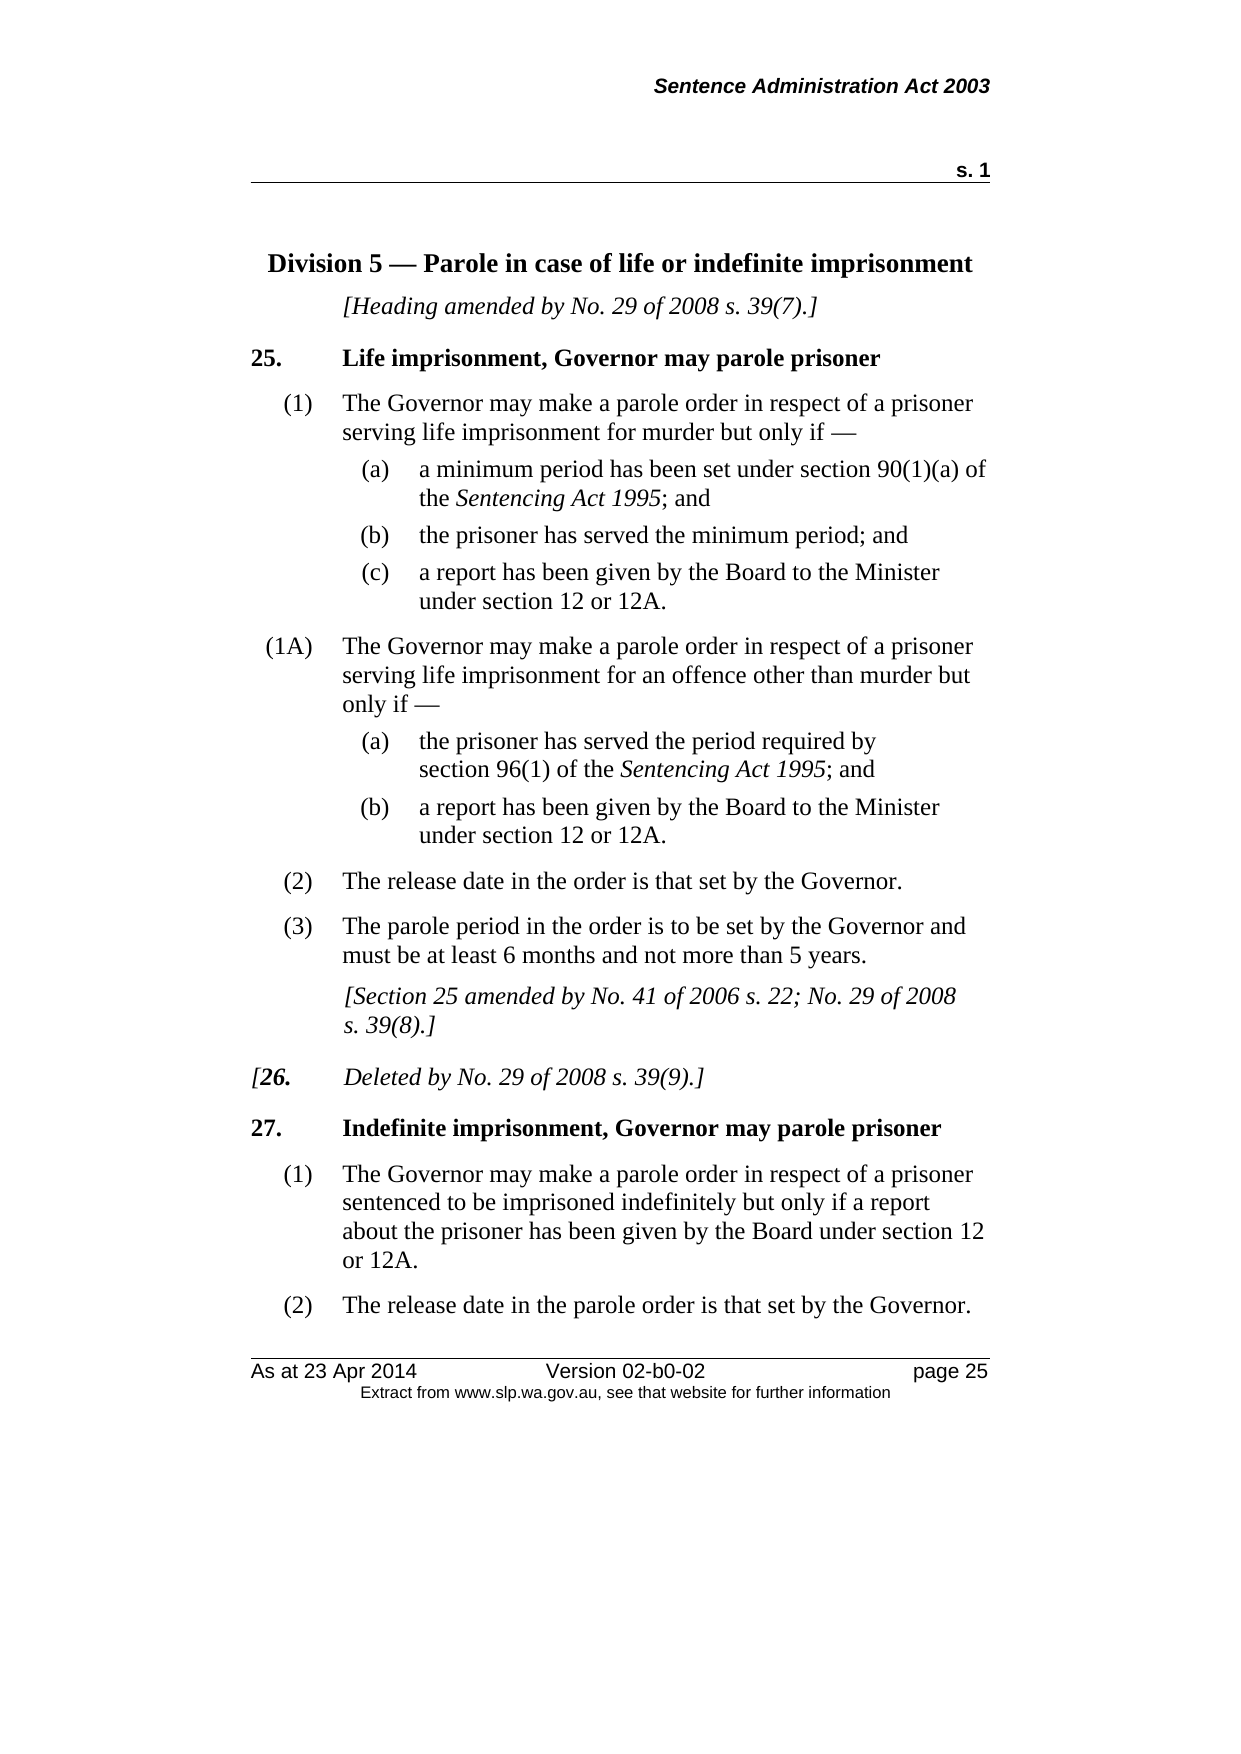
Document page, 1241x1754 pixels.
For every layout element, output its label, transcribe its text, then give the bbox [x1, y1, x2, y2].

text (1) The Governor may make a parole order in respect of a prisoner serving life imprisonment for murder but only if — [251, 388, 990, 446]
subtitle [Heading amended by No. 29 of 2008 s. 39(7).] [251, 291, 990, 320]
text (2) The release date in the order is that set by the Governor. [251, 866, 990, 894]
subtitle 25. Life imprisonment, Governor may parole prisoner [251, 343, 990, 372]
text (1) The Governor may make a parole order in respect of a prisoner sentenced to be imprisoned indefinitely but only if a report about the prisoner has been given by the Board under section 12 or 12A. [251, 1159, 990, 1274]
text (a) a minimum period has been set under section 90(1)(a) of the Sentencing Act 1995; and [251, 454, 990, 512]
text (b) the prisoner has served the minimum period; and [251, 520, 990, 549]
subtitle Division 5 — Parole in case of life or indefinite imprisonment [251, 247, 990, 279]
text (b) a report has been given by the Board to the Minister under section 12 or 12A. [251, 792, 990, 849]
text (a) the prisoner has served the period required by section 96(1) of the Sentencing Act 1995; and [251, 726, 990, 783]
subtitle 27. Indefinite imprisonment, Governor may parole prisoner [251, 1113, 990, 1142]
text (c) a report has been given by the Board to the Minister under section 12 or 12A. [251, 557, 990, 614]
text (1A) The Governor may make a parole order in respect of a prisoner serving life imprisonment for an offence other than murder but only if — [251, 631, 990, 717]
text [Section 25 amended by No. 41 of 2006 s. 22; No. 29 of 2008 s. 39(8).] [251, 981, 990, 1039]
text (2) The release date in the parole order is that set by the Governor. [251, 1290, 990, 1319]
text (3) The parole period in the order is to be set by the Governor and must be at least 6 months and not more than 5 years. [251, 911, 990, 969]
text [26. Deleted by No. 29 of 2008 s. 39(9).] [251, 1062, 990, 1090]
